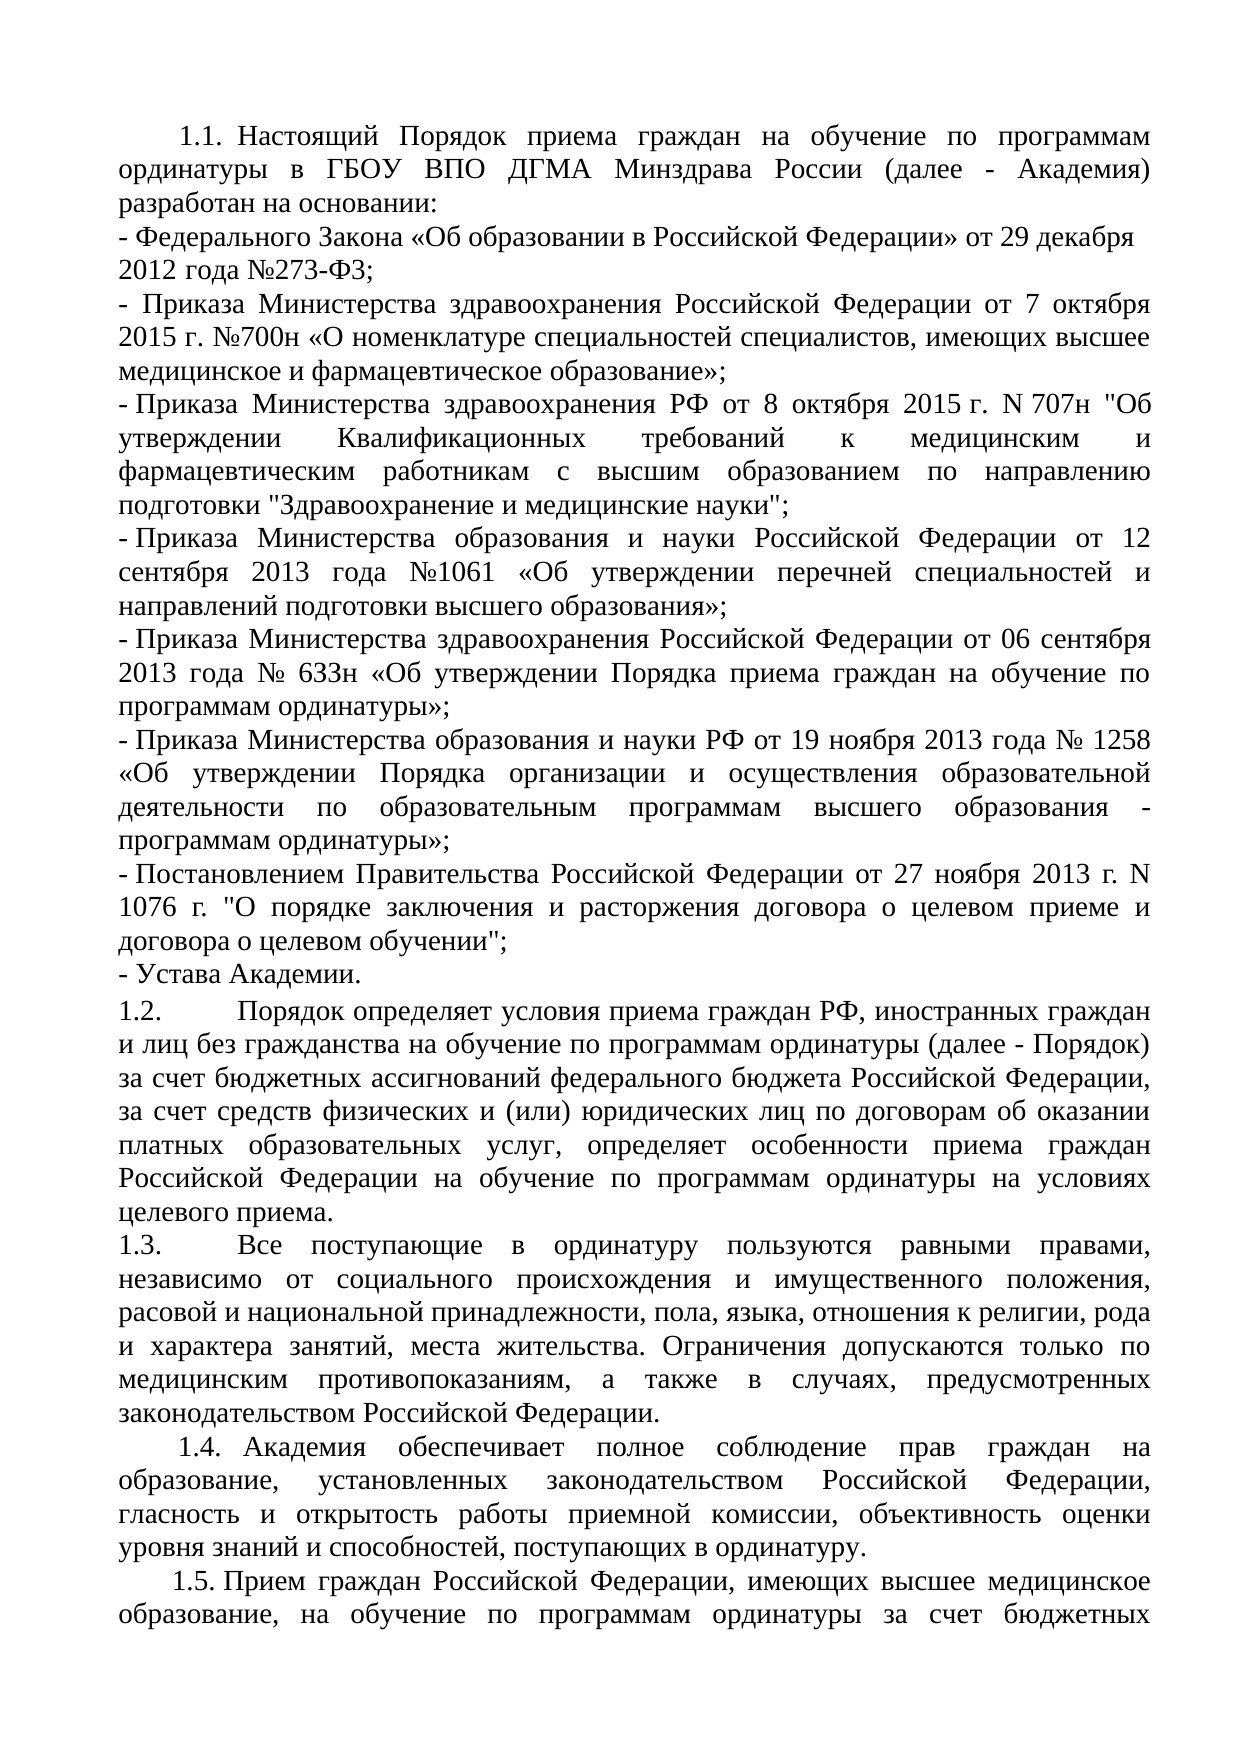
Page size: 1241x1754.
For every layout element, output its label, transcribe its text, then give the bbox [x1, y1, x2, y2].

text 1.4. Академия обеспечивает полное соблюдение прав граждан на образование, установленных законодательством Российской Федерации, гласность и открытость работы приемной комиссии, объективность оценки уровня знаний и способностей, поступающих в ординатуру. [118, 1429, 1152, 1563]
list Приказа Министерства образования и науки РФ от 19 ноября 2013 года № 1258 «Об утверждении Порядка организации и осуществления образовательной деятельности по образовательным программам высшего образования - программам ординатуры»; [118, 722, 1152, 856]
text - Федерального Закона «Об образовании в Российской Федерации» от 29 декабря [118, 219, 1152, 252]
list Постановлением Правительства Российской Федерации от 27 ноября 2013 г. N 1076 г. "О порядке заключения и расторжения договора о целевом приеме и договора о целевом обучении"; [118, 856, 1152, 957]
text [118, 1563, 1152, 1630]
text 1.1. Настоящий Порядок приема граждан на обучение по программам ординатуры в ГБОУ ВПО ДГМА Минздрава России (далее - Академия) разработан на основании: [118, 118, 1152, 219]
list Приказа Министерства образования и науки Российской Федерации от 12 сентября 2013 года №1061 «Об утверждении перечней специальностей и направлений подготовки высшего образования»; [118, 521, 1152, 621]
text 2012 года №273-Ф3; [118, 252, 1152, 286]
text - Приказа Министерства здравоохранения Российской Федерации от 7 октября 2015 г. №700н «О номенклатуре специальностей специалистов, имеющих высшее медицинское и фармацевтическое образование»; [118, 286, 1152, 386]
list Устава Академии. [118, 957, 1152, 990]
list Приказа Министерства здравоохранения РФ от 8 октября 2015 г. N 707н "Об утверждении Квалификационных требований к медицинским и фармацевтическим работникам с высшим образованием по направлению подготовки "Здравоохранение и медицинские науки"; [118, 386, 1152, 521]
list Все поступающие в ординатуру пользуются равными правами, независимо от социального происхождения и имущественного положения, расовой и национальной принадлежности, пола, языка, отношения к религии, рода и характера занятий, места жительства. Ограничения допускаются только по медицинским противопоказаниям, а также в случаях, предусмотренных законодательством Российской Федерации. [118, 1227, 1152, 1429]
list Приказа Министерства здравоохранения Российской Федерации от 06 сентября 2013 года № 6ЗЗн «Об утверждении Порядка приема граждан на обучение по программам ординатуры»; [118, 621, 1152, 722]
list Порядок определяет условия приема граждан РФ, иностранных граждан и лиц без гражданства на обучение по программам ординатуры (далее - Порядок) за счет бюджетных ассигнований федерального бюджета Российской Федерации, за счет средств физических и (или) юридических лиц по договорам об оказании платных образовательных услуг, определяет особенности приема граждан Российской Федерации на обучение по программам ординатуры на условиях целевого приема. [118, 993, 1152, 1227]
